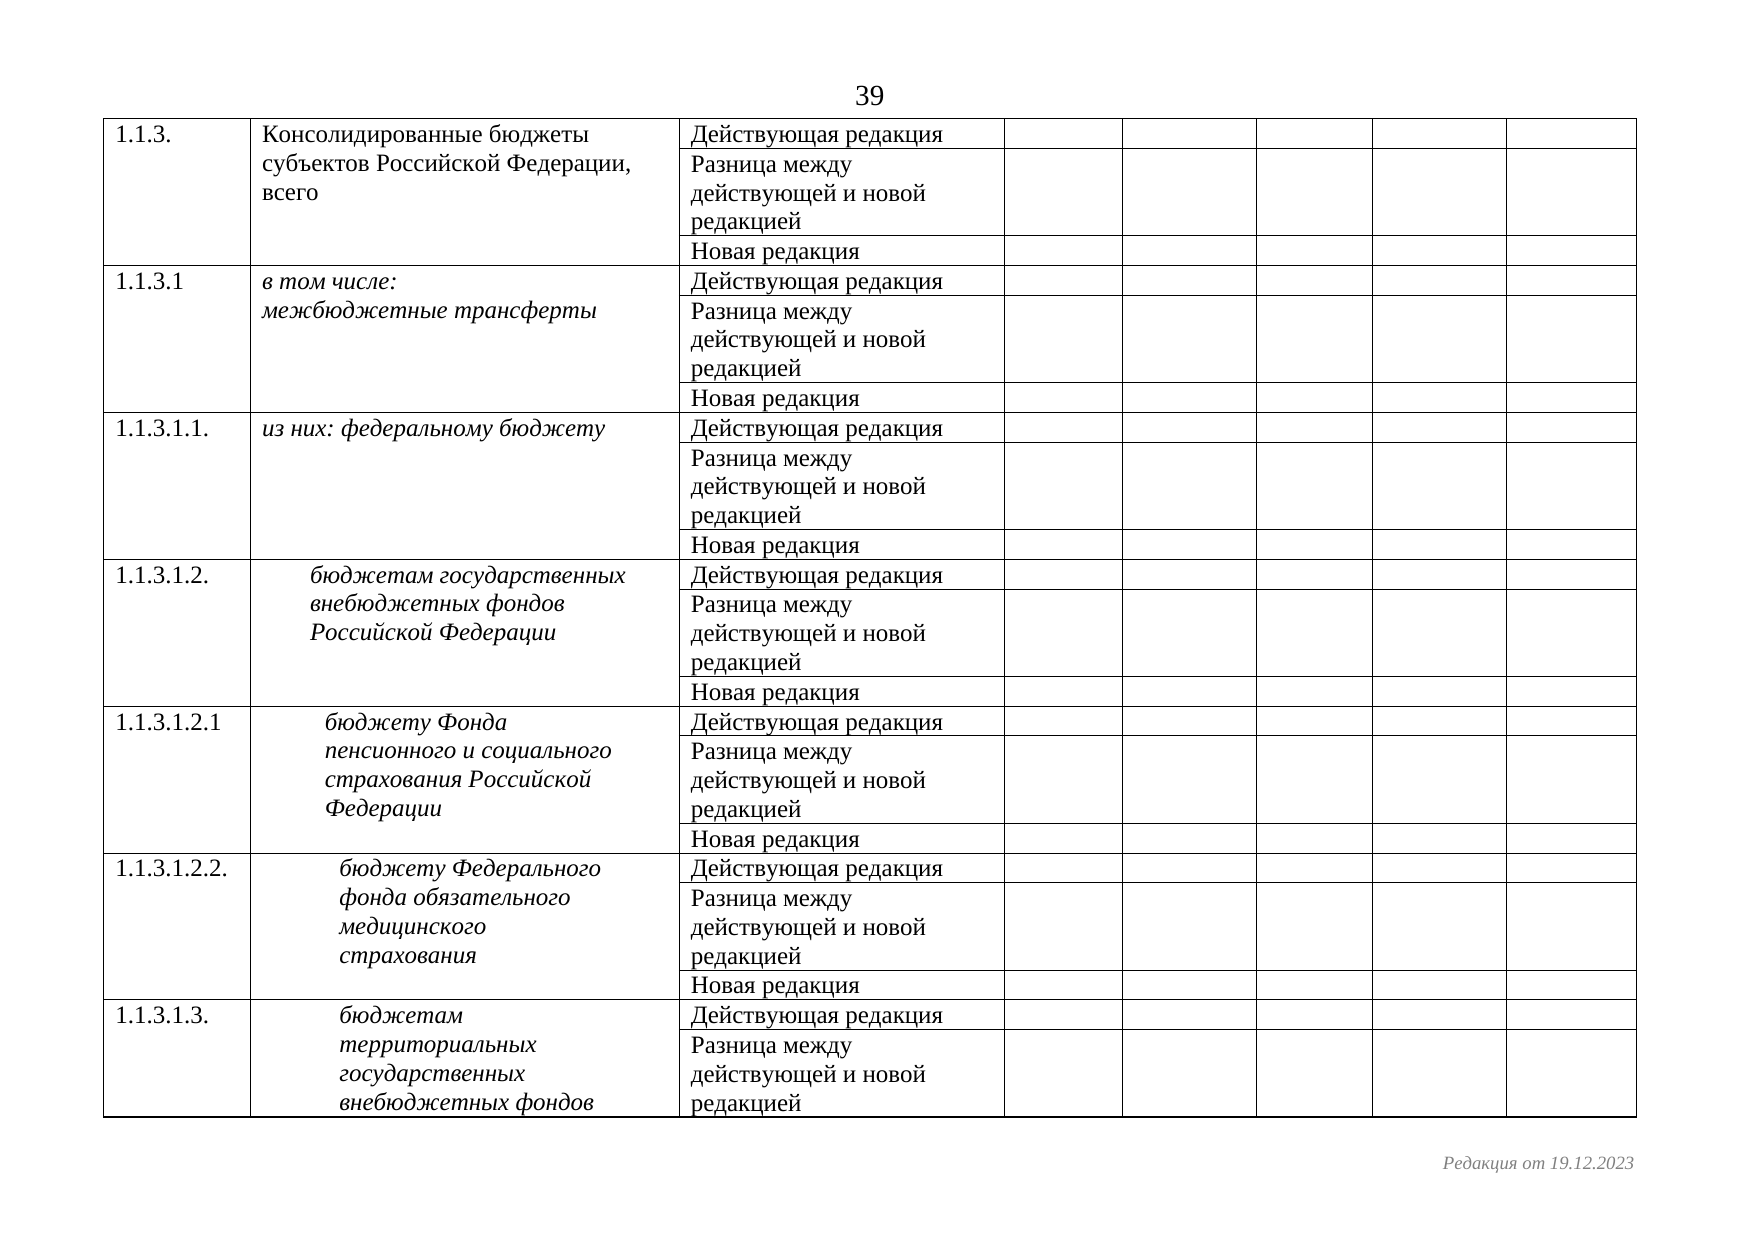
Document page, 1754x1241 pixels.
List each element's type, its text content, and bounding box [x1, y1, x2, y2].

table_cell [1507, 590, 1636, 676]
table_cell [1123, 149, 1256, 235]
table_cell [1123, 266, 1256, 295]
table_cell [1123, 1000, 1256, 1029]
table_cell [1507, 119, 1636, 148]
table_cell [1005, 824, 1122, 852]
table_cell [1005, 413, 1122, 442]
table_cell [1373, 736, 1506, 823]
table_cell Действующая редакция [680, 119, 1004, 148]
table_cell Разница между действующей и новой редакцией [680, 883, 1004, 969]
table_cell [1507, 677, 1636, 706]
table_cell [1257, 854, 1372, 882]
table_cell [1373, 530, 1506, 559]
table_cell [1257, 413, 1372, 442]
table_cell [1257, 266, 1372, 295]
table_cell [1507, 707, 1636, 735]
table_cell [1005, 149, 1122, 235]
table_cell [1373, 560, 1506, 588]
table_cell [1507, 530, 1636, 559]
table_cell [1005, 383, 1122, 412]
table_cell [1373, 590, 1506, 676]
table_cell Новая редакция [680, 236, 1004, 265]
table_cell Новая редакция [680, 530, 1004, 559]
table_cell [1373, 883, 1506, 969]
table_cell [1507, 266, 1636, 295]
table_cell 1.1.3.1.2. [104, 560, 250, 706]
table_cell [1123, 1030, 1256, 1116]
table_cell [1257, 883, 1372, 969]
table_cell [1507, 296, 1636, 382]
table_cell [1123, 119, 1256, 148]
table_cell [1507, 560, 1636, 588]
table_cell [1507, 854, 1636, 882]
table_cell [1005, 266, 1122, 295]
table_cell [680, 149, 1004, 235]
table_cell бюджету Фонда пенсионного и социального страхования Российской Федерации [251, 707, 679, 852]
table_cell [1005, 1030, 1122, 1116]
table_cell Новая редакция [680, 383, 1004, 412]
table_cell [1257, 677, 1372, 706]
table_cell [1005, 677, 1122, 706]
table_cell Действующая редакция [680, 707, 1004, 735]
table_cell 1.1.3.1.3. [104, 1000, 250, 1116]
table_cell Разница между действующей и новой редакцией [680, 736, 1004, 823]
table_cell [1005, 707, 1122, 735]
table_cell [1373, 707, 1506, 735]
table_cell [1373, 824, 1506, 852]
table_cell Действующая редакция [680, 1000, 1004, 1029]
table_cell [1507, 236, 1636, 265]
table_cell [1373, 296, 1506, 382]
table_cell [1373, 1030, 1506, 1116]
table_cell [1507, 413, 1636, 442]
table_cell [1123, 413, 1256, 442]
table_cell [1005, 443, 1122, 529]
table_cell [1373, 1000, 1506, 1029]
table_cell [1373, 266, 1506, 295]
table_cell бюджетам территориальных государственных внебюджетных фондов (бюджетам территориальных фондов обязательного медицинского страхования) [251, 1000, 679, 1116]
table_cell [1005, 971, 1122, 999]
table_cell [1123, 383, 1256, 412]
table_cell [1005, 530, 1122, 559]
table_cell Действующая редакция [680, 854, 1004, 882]
table_cell [1123, 677, 1256, 706]
table_cell [1373, 443, 1506, 529]
table_cell [1257, 1030, 1372, 1116]
table_cell 1.1.3.1.2.1 [104, 707, 250, 852]
table_cell [1507, 736, 1636, 823]
table_cell [1507, 824, 1636, 852]
table_cell Разница между действующей и новой редакцией [680, 590, 1004, 676]
table_cell бюджетам государственных внебюджетных фондов Российской Федерации [251, 560, 679, 706]
table_cell Действующая редакция [680, 266, 1004, 295]
table_cell [1005, 119, 1122, 148]
table_cell [1123, 824, 1256, 852]
table_cell [1123, 236, 1256, 265]
table_cell [1005, 560, 1122, 588]
table_cell [1373, 677, 1506, 706]
table_cell Консолидированные бюджеты субъектов Российской Федерации, всего [251, 119, 679, 265]
table_cell [1507, 1030, 1636, 1116]
table_cell 1.1.3.1.2.2. [104, 854, 250, 999]
table_cell [1257, 119, 1372, 148]
table_cell [1373, 236, 1506, 265]
table_cell [1123, 560, 1256, 588]
table_cell [1257, 236, 1372, 265]
table_cell [1005, 590, 1122, 676]
table_cell [1373, 149, 1506, 235]
table_cell [1123, 530, 1256, 559]
table_cell [1123, 296, 1256, 382]
table_cell Действующая редакция [680, 560, 1004, 588]
table_cell [1507, 443, 1636, 529]
table_cell [1373, 854, 1506, 882]
table_cell 1.1.3.1 [104, 266, 250, 412]
table_cell [1005, 883, 1122, 969]
table_cell [1257, 296, 1372, 382]
table_cell [1257, 149, 1372, 235]
table_cell [1257, 824, 1372, 852]
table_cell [680, 1030, 1004, 1116]
table_cell [1373, 413, 1506, 442]
table_cell Разница между действующей и новой редакцией [680, 296, 1004, 382]
table_cell в том числе: межбюджетные трансферты [251, 266, 679, 412]
table_cell [1373, 971, 1506, 999]
table_cell из них: федеральному бюджету [251, 413, 679, 559]
table_cell Новая редакция [680, 824, 1004, 852]
table_cell [1123, 971, 1256, 999]
table_cell [1123, 736, 1256, 823]
table_cell [1123, 707, 1256, 735]
table_cell 1.1.3.1.1. [104, 413, 250, 559]
table_cell [1005, 236, 1122, 265]
table_cell [1257, 383, 1372, 412]
table_cell [1373, 119, 1506, 148]
table_cell [1005, 854, 1122, 882]
table_cell [1005, 1000, 1122, 1029]
table_cell [1257, 736, 1372, 823]
table_cell [1257, 443, 1372, 529]
table_cell Новая редакция [680, 971, 1004, 999]
table_cell [1507, 883, 1636, 969]
table_cell [1257, 530, 1372, 559]
table_cell [1005, 736, 1122, 823]
table_cell [1257, 560, 1372, 588]
table_cell [1507, 1000, 1636, 1029]
table_cell 1.1.3. [104, 119, 250, 265]
table_cell Новая редакция [680, 677, 1004, 706]
table_cell [1507, 383, 1636, 412]
table_cell Действующая редакция [680, 413, 1004, 442]
table_cell [1507, 971, 1636, 999]
table_cell [1257, 707, 1372, 735]
table_cell [1005, 296, 1122, 382]
table_cell [1507, 149, 1636, 235]
table_cell Разница между действующей и новой редакцией [680, 443, 1004, 529]
table_cell [1373, 383, 1506, 412]
table_cell [1257, 971, 1372, 999]
table_cell бюджету Федерального фонда обязательного медицинского страхования [251, 854, 679, 999]
table_cell [1123, 590, 1256, 676]
table_cell [1123, 443, 1256, 529]
table_cell [1123, 854, 1256, 882]
table_cell [1257, 590, 1372, 676]
table_cell [1123, 883, 1256, 969]
table_cell [1257, 1000, 1372, 1029]
